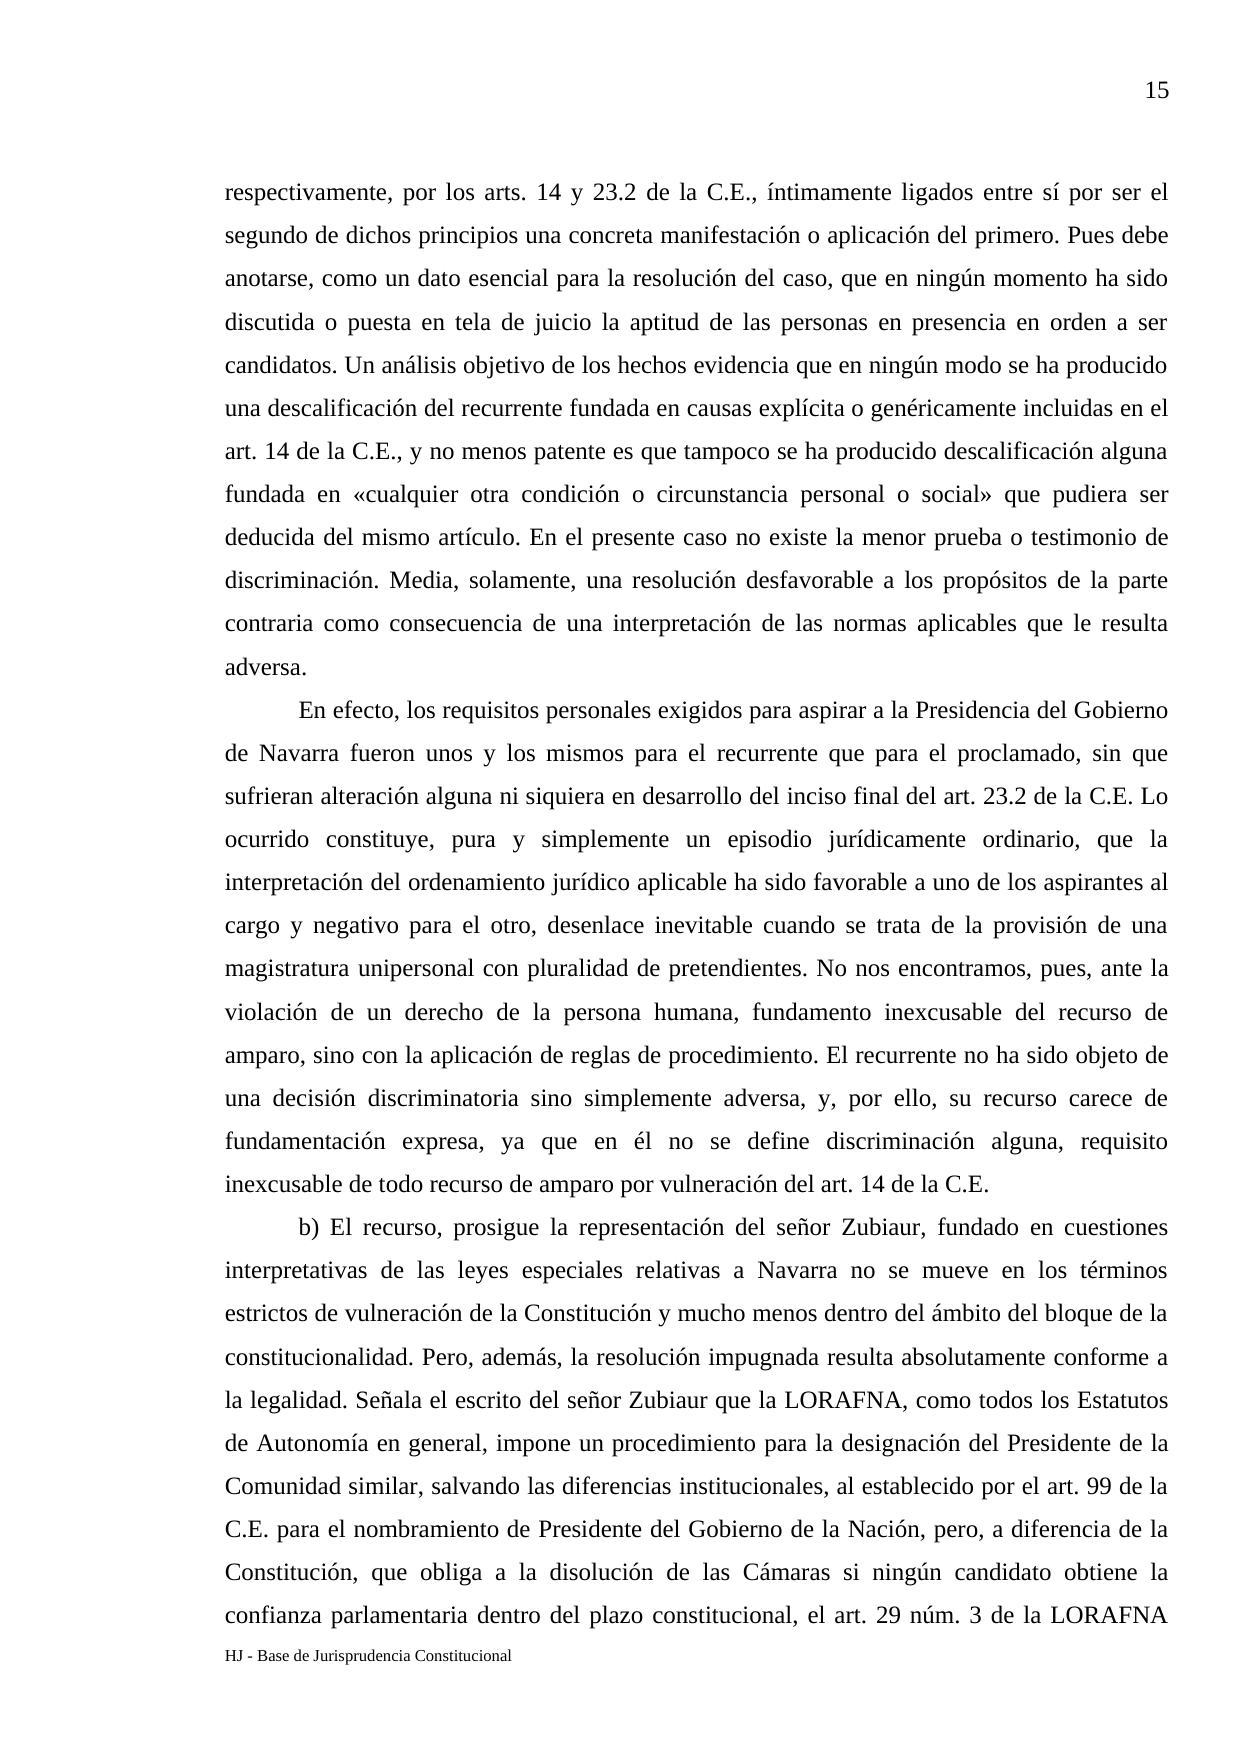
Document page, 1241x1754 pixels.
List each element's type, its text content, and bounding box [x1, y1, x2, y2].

text En efecto, los requisitos personales exigidos para aspirar a la Presidencia del Gobierno de Navarra fueron unos y los mismos para el recurrente que para el proclamado, sin que sufrieran alteración alguna ni siquiera en desarrollo del inciso final del art. 23.2 de la C.E. Lo ocurrido constituye, pura y simplemente un episodio jurídicamente ordinario, que la interpretación del ordenamiento jurídico aplicable ha sido favorable a uno de los aspirantes al cargo y negativo para el otro, desenlace inevitable cuando se trata de la provisión de una magistratura unipersonal con pluralidad de pretendientes. No nos encontramos, pues, ante la violación de un derecho de la persona humana, fundamento inexcusable del recurso de amparo, sino con la aplicación de reglas de procedimiento. El recurrente no ha sido objeto de una decisión discriminatoria sino simplemente adversa, y, por ello, su recurso carece de fundamentación expresa, ya que en él no se define discriminación alguna, requisito inexcusable de todo recurso de amparo por vulneración del art. 14 de la C.E. [224, 695, 1169, 1198]
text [224, 177, 1169, 680]
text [224, 1212, 1169, 1629]
